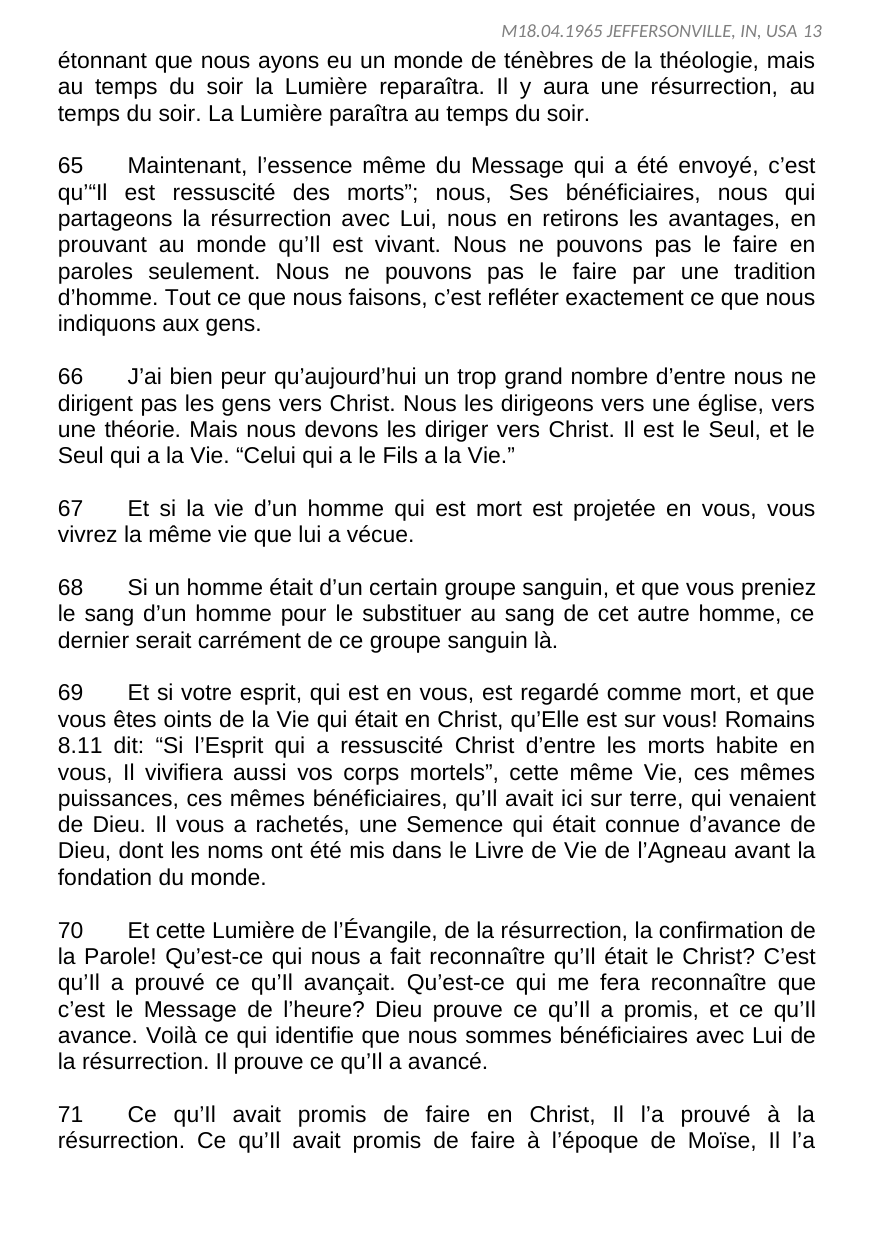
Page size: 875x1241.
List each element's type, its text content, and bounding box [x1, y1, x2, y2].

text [58, 47, 816, 126]
text 69 Et si votre esprit, qui est en vous, est regardé comme mort, et que vous êtes oints de la Vie qui était en Christ, qu’Elle est sur vous! Romains 8.11 dit: “Si l’Esprit qui a ressuscité Christ d’entre les morts habite en vous, Il vivifiera aussi vos corps mortels”, cette même Vie, ces mêmes puissances, ces mêmes bénéficiaires, qu’Il avait ici sur terre, qui venaient de Dieu. Il vous a rachetés, une Semence qui était connue d’avance de Dieu, dont les noms ont été mis dans le Livre de Vie de l’Agneau avant la fondation du monde. [58, 679, 816, 890]
text 65 Maintenant, l’essence même du Message qui a été envoyé, c’est qu’“Il est ressuscité des morts”; nous, Ses bénéficiaires, nous qui partageons la résurrection avec Lui, nous en retirons les avantages, en prouvant au monde qu’Il est vivant. Nous ne pouvons pas le faire en paroles seulement. Nous ne pouvons pas le faire par une tradition d’homme. Tout ce que nous faisons, c’est refléter exactement ce que nous indiquons aux gens. [58, 152, 816, 337]
text 68 Si un homme était d’un certain groupe sanguin, et que vous preniez le sang d’un homme pour le substituer au sang de cet autre homme, ce dernier serait carrément de ce groupe sanguin là. [58, 574, 816, 653]
text 66 J’ai bien peur qu’aujourd’hui un trop grand nombre d’entre nous ne dirigent pas les gens vers Christ. Nous les dirigeons vers une église, vers une théorie. Mais nous devons les diriger vers Christ. Il est le Seul, et le Seul qui a la Vie. “Celui qui a le Fils a la Vie.” [58, 363, 816, 468]
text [58, 1101, 816, 1154]
text 67 Et si la vie d’un homme qui est mort est projetée en vous, vous vivrez la même vie que lui a vécue. [58, 495, 816, 548]
text 70 Et cette Lumière de l’Évangile, de la résurrection, la confirmation de la Parole! Qu’est-ce qui nous a fait reconnaître qu’Il était le Christ? C’est qu’Il a prouvé ce qu’Il avançait. Qu’est-ce qui me fera reconnaître que c’est le Message de l’heure? Dieu prouve ce qu’Il a promis, et ce qu’Il avance. Voilà ce qui identifie que nous sommes bénéficiaires avec Lui de la résurrection. Il prouve ce qu’Il a avancé. [58, 917, 816, 1075]
